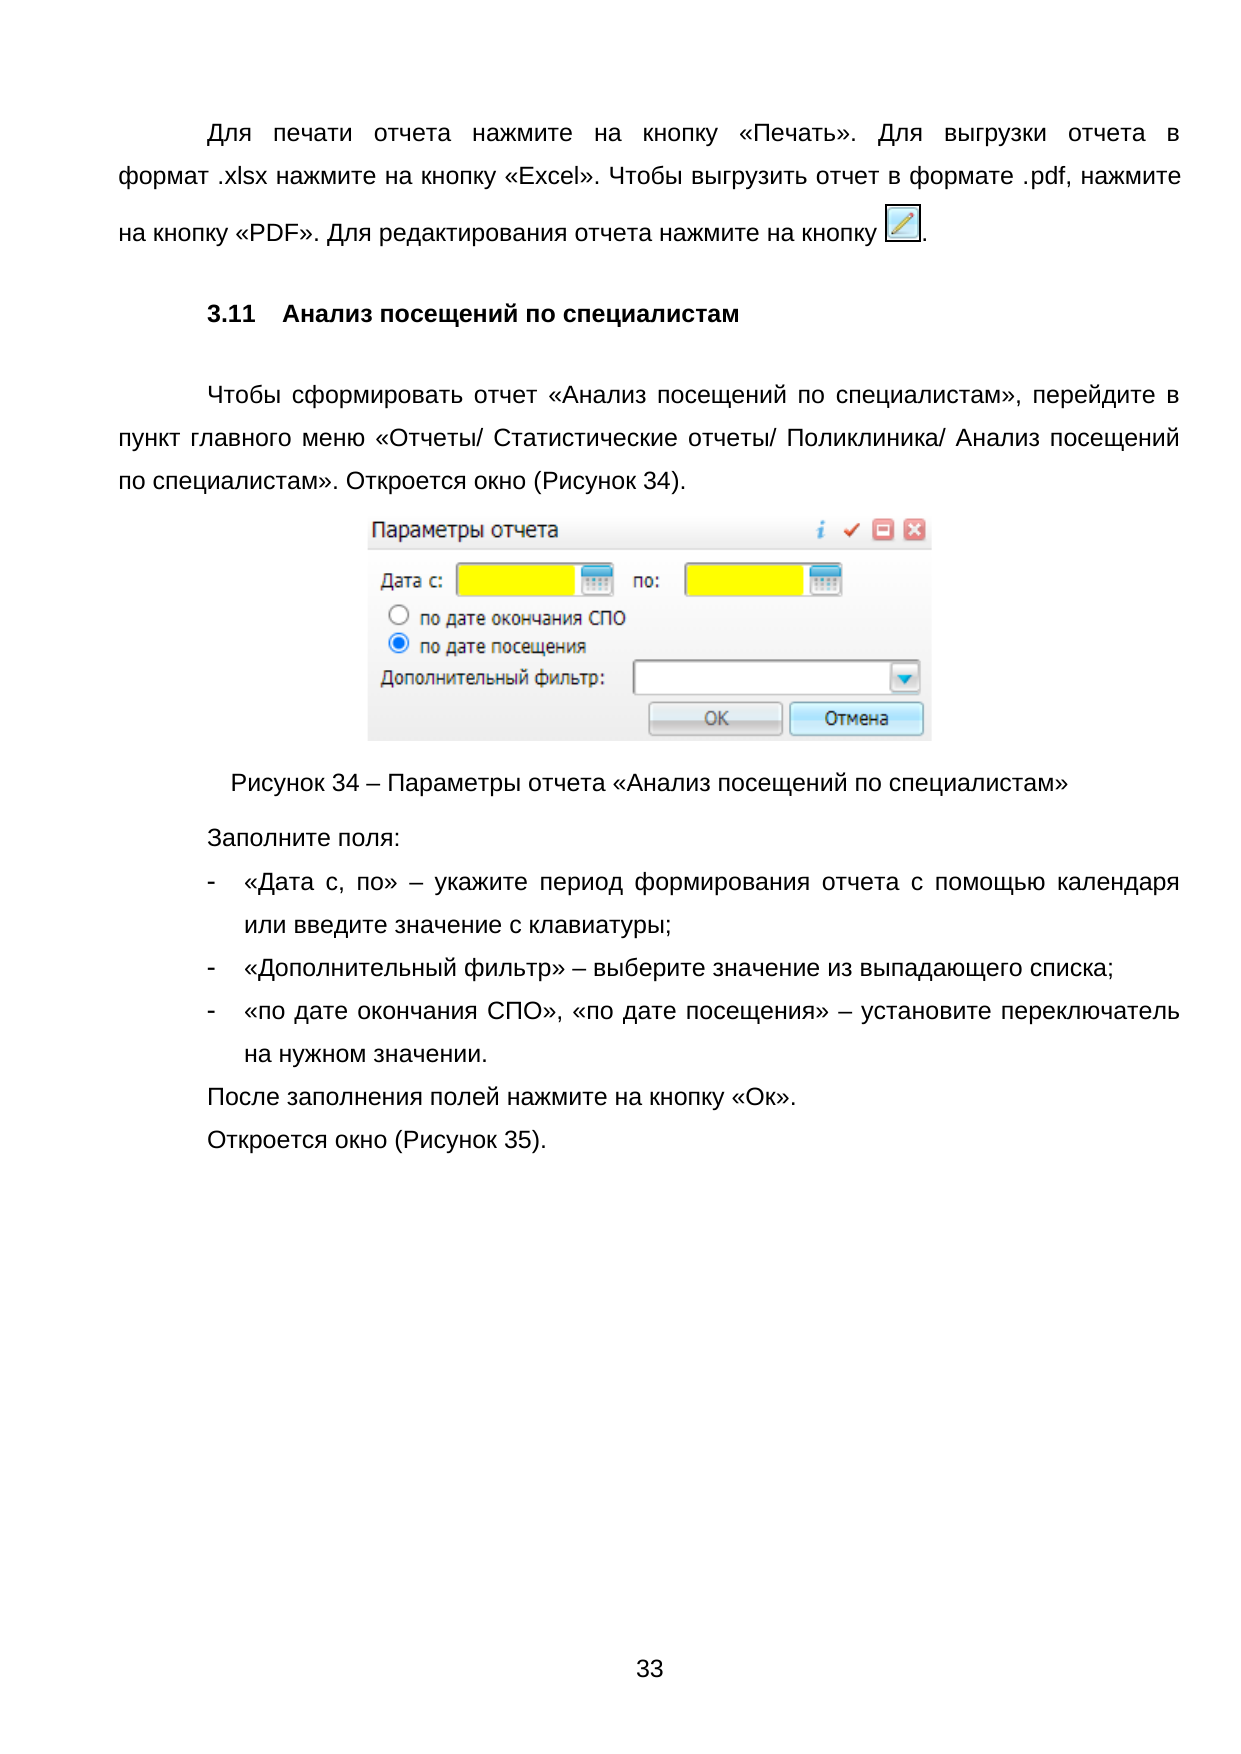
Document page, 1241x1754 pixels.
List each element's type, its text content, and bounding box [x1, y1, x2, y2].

picture [887, 206, 919, 240]
list «Дата с, по» – укажите период формирования отчета с помощью календаря или введите значение с клавиатуры; [207, 866, 1181, 938]
subtitle Анализ посещений по специалистам [207, 299, 1181, 328]
text Чтобы сформировать отчет «Анализ посещений по специалистам», перейдите в пункт главного меню «Отчеты/ Статистические отчеты/ Поликлиника/ Анализ посещений по специалистам». Откроется окно (Рисунок 34). [118, 380, 1181, 495]
text Откроется окно (Рисунок 35). [118, 1126, 1181, 1154]
list «по дате окончания СПО», «по дате посещения» – установите переключатель на нужном значении. [207, 996, 1181, 1068]
title Рисунок 34 – Параметры отчета «Анализ посещений по специалистам» [118, 768, 1181, 796]
picture [367, 511, 932, 741]
list «Дополнительный фильтр» – выберите значение из выпадающего списка; [207, 953, 1181, 982]
text Для печати отчета нажмите на кнопку «Печать». Для выгрузки отчета в формат .xlsx нажмите на кнопку «Excel». Чтобы выгрузить отчет в формате .pdf, нажмите на кнопку «PDF». Для редактирования отчета нажмите на кнопку . [118, 118, 1181, 247]
title Заполните поля: [118, 823, 1181, 852]
text После заполнения полей нажмите на кнопку «Ок». [118, 1082, 1181, 1111]
